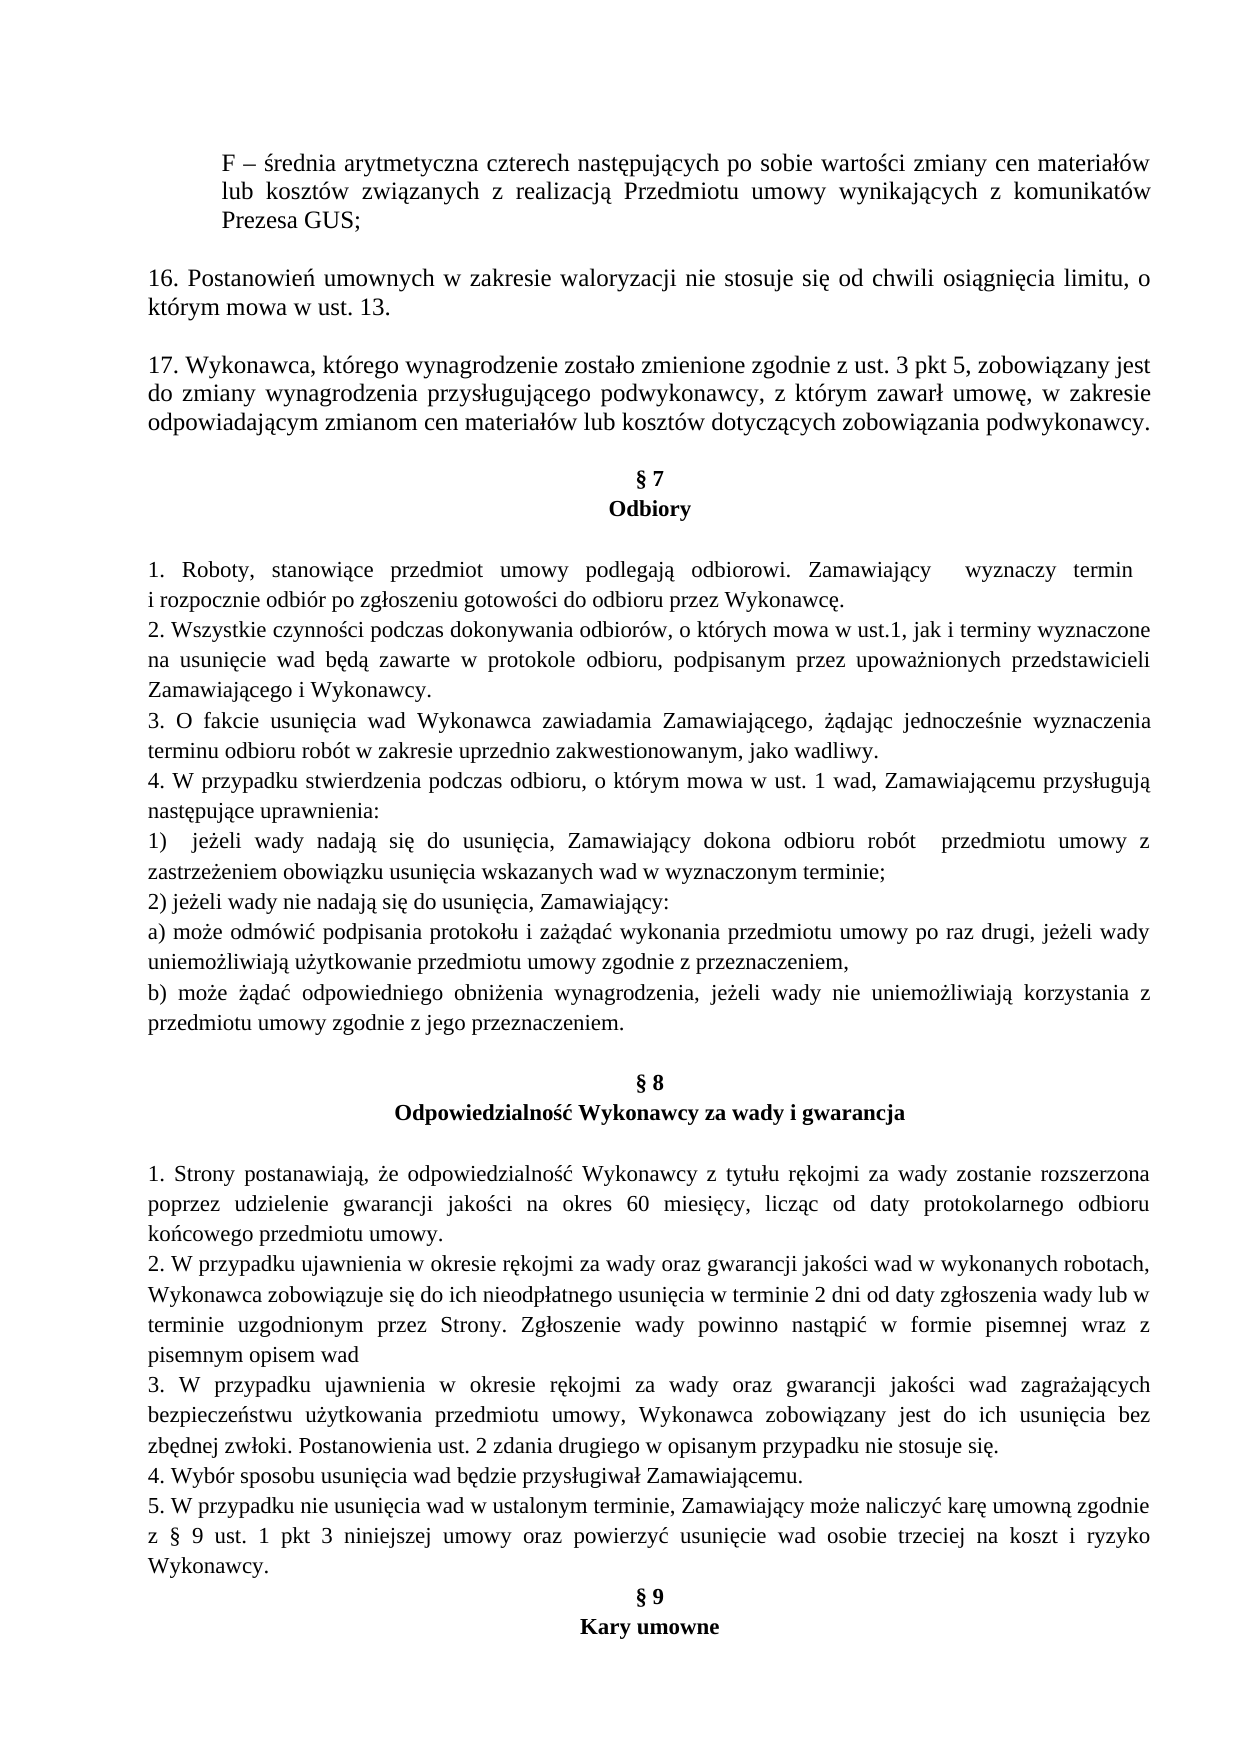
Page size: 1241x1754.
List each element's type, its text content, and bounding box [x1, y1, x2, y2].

text § 9 [148, 1583, 1152, 1609]
text a) może odmówić podpisania protokołu i zażądać wykonania przedmiotu umowy po raz drugi, jeżeli wady uniemożliwiają użytkowanie przedmiotu umowy zgodnie z przeznaczeniem, [148, 918, 1152, 975]
text 3. W przypadku ujawnienia w okresie rękojmi za wady oraz gwarancji jakości wad zagrażających bezpieczeństwu użytkowania przedmiotu umowy, Wykonawca zobowiązany jest do ich usunięcia bez zbędnej zwłoki. Postanowienia ust. 2 zdania drugiego w opisanym przypadku nie stosuje się. [148, 1371, 1152, 1458]
text F – średnia arytmetyczna czterech następujących po sobie wartości zmiany cen materiałów lub kosztów związanych z realizacją Przedmiotu umowy wynikających z komunikatów Prezesa GUS; [221, 148, 1152, 234]
text 1) jeżeli wady nadają się do usunięcia, Zamawiający dokona odbioru robót przedmiotu umowy z zastrzeżeniem obowiązku usunięcia wskazanych wad w wyznaczonym terminie; [148, 828, 1152, 884]
text b) może żądać odpowiedniego obniżenia wynagrodzenia, jeżeli wady nie uniemożliwiają korzystania z przedmiotu umowy zgodnie z jego przeznaczeniem. [148, 979, 1152, 1035]
text 5. W przypadku nie usunięcia wad w ustalonym terminie, Zamawiający może naliczyć karę umowną zgodnie z § 9 ust. 1 pkt 3 niniejszej umowy oraz powierzyć usunięcie wad osobie trzeciej na koszt i ryzyko Wykonawcy. [148, 1492, 1152, 1579]
text 2. Wszystkie czynności podczas dokonywania odbiorów, o których mowa w ust.1, jak i terminy wyznaczone na usunięcie wad będą zawarte w protokole odbioru, podpisanym przez upoważnionych przedstawicieli Zamawiającego i Wykonawcy. [148, 616, 1152, 703]
text 2) jeżeli wady nie nadają się do usunięcia, Zamawiający: [148, 888, 1152, 914]
text 1. Roboty, stanowiące przedmiot umowy podlegają odbiorowi. Zamawiający wyznaczy termin i rozpocznie odbiór po zgłoszeniu gotowości do odbioru przez Wykonawcę. [148, 556, 1152, 612]
text Odbiory [148, 495, 1152, 522]
text 16. Postanowień umownych w zakresie waloryzacji nie stosuje się od chwili osiągnięcia limitu, o którym mowa w ust. 13. [148, 263, 1152, 321]
text 1. Strony postanawiają, że odpowiedzialność Wykonawcy z tytułu rękojmi za wady zostanie rozszerzona poprzez udzielenie gwarancji jakości na okres 60 miesięcy, licząc od daty protokolarnego odbioru końcowego przedmiotu umowy. [148, 1160, 1152, 1247]
text 4. W przypadku stwierdzenia podczas odbioru, o którym mowa w ust. 1 wad, Zamawiającemu przysługują następujące uprawnienia: [148, 767, 1152, 824]
text 4. Wybór sposobu usunięcia wad będzie przysługiwał Zamawiającemu. [148, 1462, 1152, 1488]
text Odpowiedzialność Wykonawcy za wady i gwarancja [148, 1099, 1152, 1126]
text 3. O fakcie usunięcia wad Wykonawca zawiadamia Zamawiającego, żądając jednocześnie wyznaczenia terminu odbioru robót w zakresie uprzednio zakwestionowanym, jako wadliwy. [148, 707, 1152, 763]
text § 8 [148, 1069, 1152, 1096]
text Kary umowne [148, 1613, 1152, 1639]
text 2. W przypadku ujawnienia w okresie rękojmi za wady oraz gwarancji jakości wad w wykonanych robotach, Wykonawca zobowiązuje się do ich nieodpłatnego usunięcia w terminie 2 dni od daty zgłoszenia wady lub w terminie uzgodnionym przez Strony. Zgłoszenie wady powinno nastąpić w formie pisemnej wraz z pisemnym opisem wad [148, 1251, 1152, 1367]
text 17. Wykonawca, którego wynagrodzenie zostało zmienione zgodnie z ust. 3 pkt 5, zobowiązany jest do zmiany wynagrodzenia przysługującego podwykonawcy, z którym zawarł umowę, w zakresie odpowiadającym zmianom cen materiałów lub kosztów dotyczących zobowiązania podwykonawcy. [148, 350, 1152, 436]
text § 7 [148, 465, 1152, 491]
